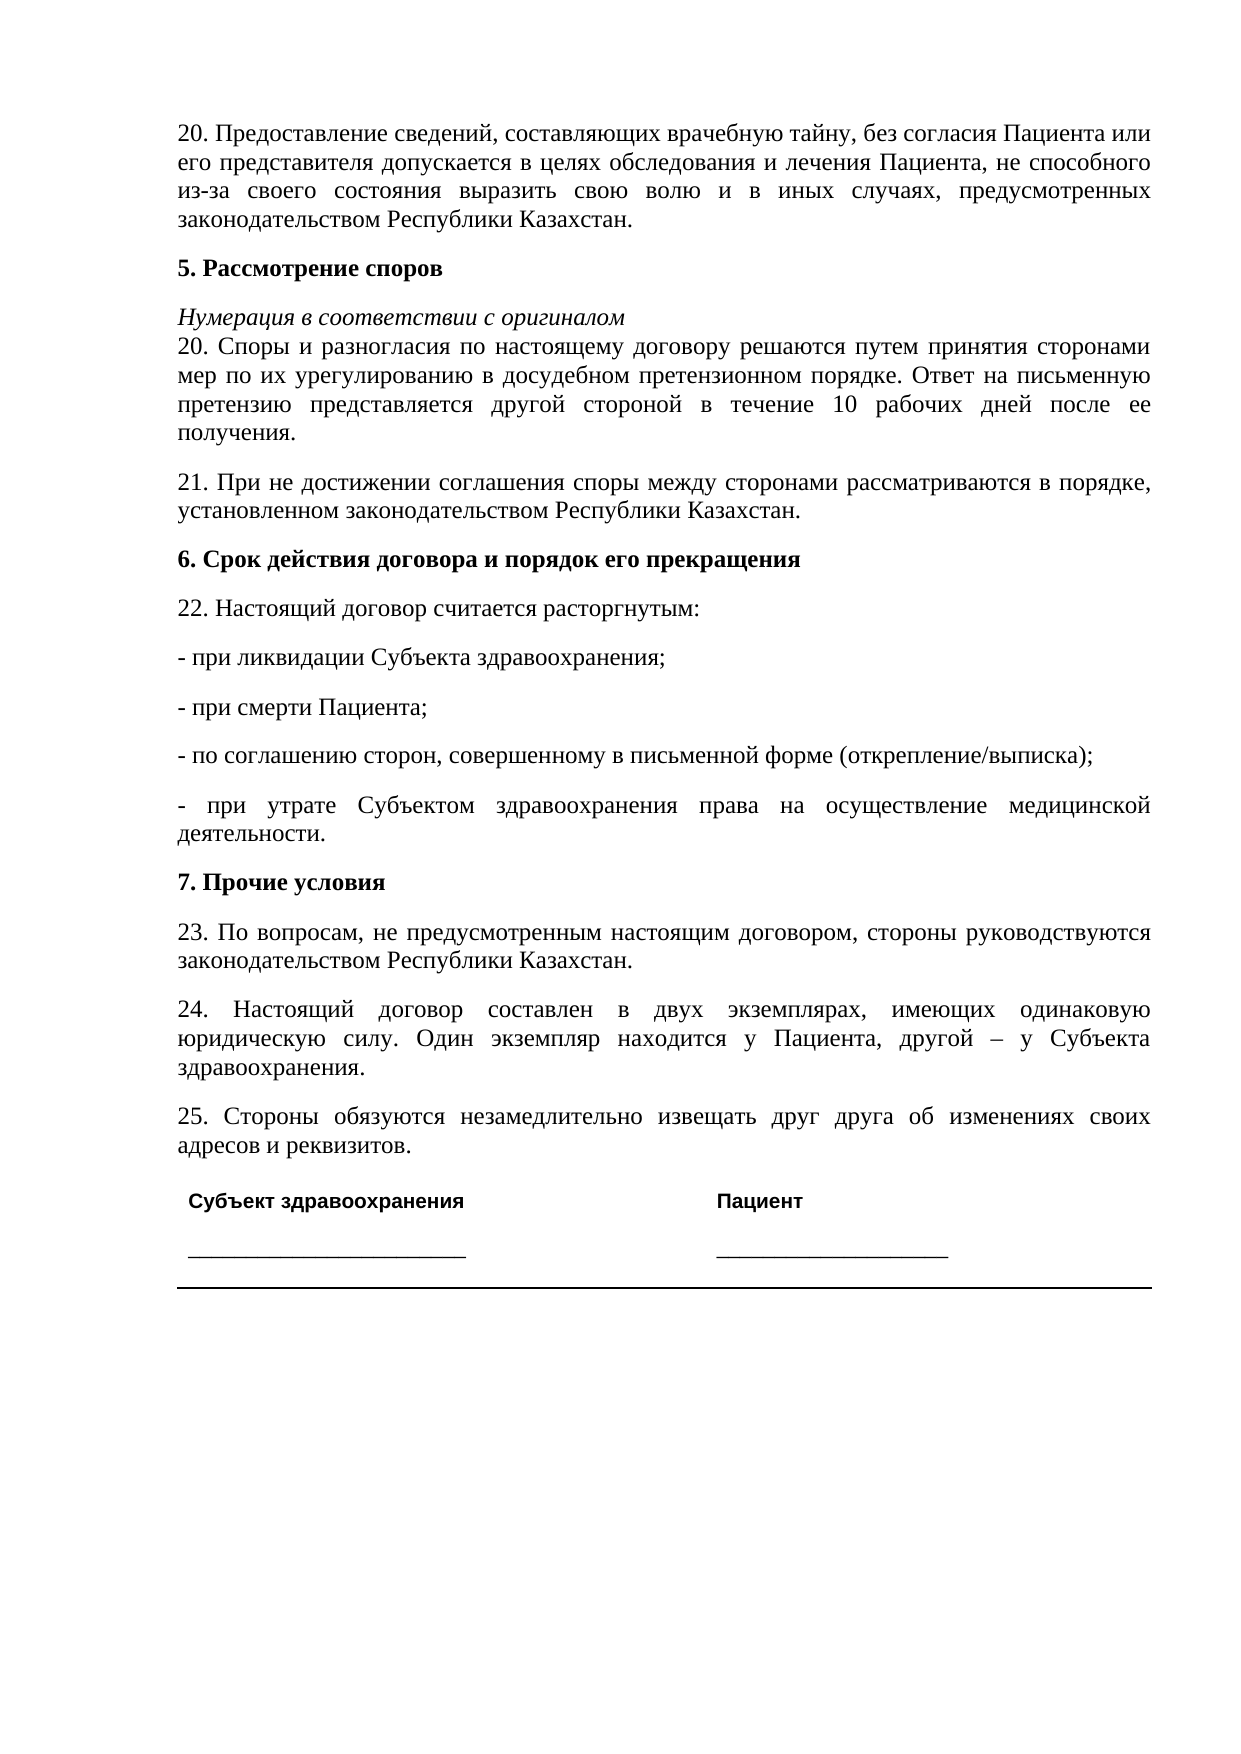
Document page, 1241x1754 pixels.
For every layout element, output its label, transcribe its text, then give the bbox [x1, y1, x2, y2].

text 20. Споры и разногласия по настоящему договору решаются путем принятия сторонами мер по их урегулированию в досудебном претензионном порядке. Ответ на письменную претензию представляется другой стороной в течение 10 рабочих дней после ее получения. [177, 331, 1152, 446]
text - при смерти Пациента; [177, 692, 1152, 720]
text 22. Настоящий договор считается расторгнутым: [177, 593, 1152, 622]
text 24. Настоящий договор составлен в двух экземплярах, имеющих одинаковую юридическую силу. Один экземпляр находится у Пациента, другой – у Субъекта здравоохранения. [177, 994, 1152, 1081]
text 25. Стороны обязуются незамедлительно извещать друг друга об изменениях своих адресов и реквизитов. [177, 1101, 1152, 1158]
text - по соглашению сторон, совершенному в письменной форме (открепление/выписка); [177, 741, 1152, 769]
table_header Субъект здравоохранения ________________________ [179, 1179, 707, 1287]
text 23. По вопросам, не предусмотренным настоящим договором, стороны руководствуются законодательством Республики Казахстан. [177, 917, 1152, 974]
text 20. Предоставление сведений, составляющих врачебную тайну, без согласия Пациента или его представителя допускается в целях обследования и лечения Пациента, не способного из-за своего состояния выразить свою волю и в иных случаях, предусмотренных законодательством Республики Казахстан. [177, 118, 1152, 233]
text 7. Прочие условия [177, 867, 1152, 896]
text - при ликвидации Субъекта здравоохранения; [177, 642, 1152, 671]
text 5. Рассмотрение споров [177, 253, 1152, 282]
text - при утрате Субъектом здравоохранения права на осуществление медицинской деятельности. [177, 790, 1152, 847]
table_header Пациент ____________________ [707, 1179, 1153, 1288]
text Нумерация в соответствии с оригиналом [177, 302, 1152, 331]
text 6. Срок действия договора и порядок его прекращения [177, 544, 1152, 573]
text 21. При не достижении соглашения споры между сторонами рассматриваются в порядке, установленном законодательством Республики Казахстан. [177, 467, 1152, 524]
